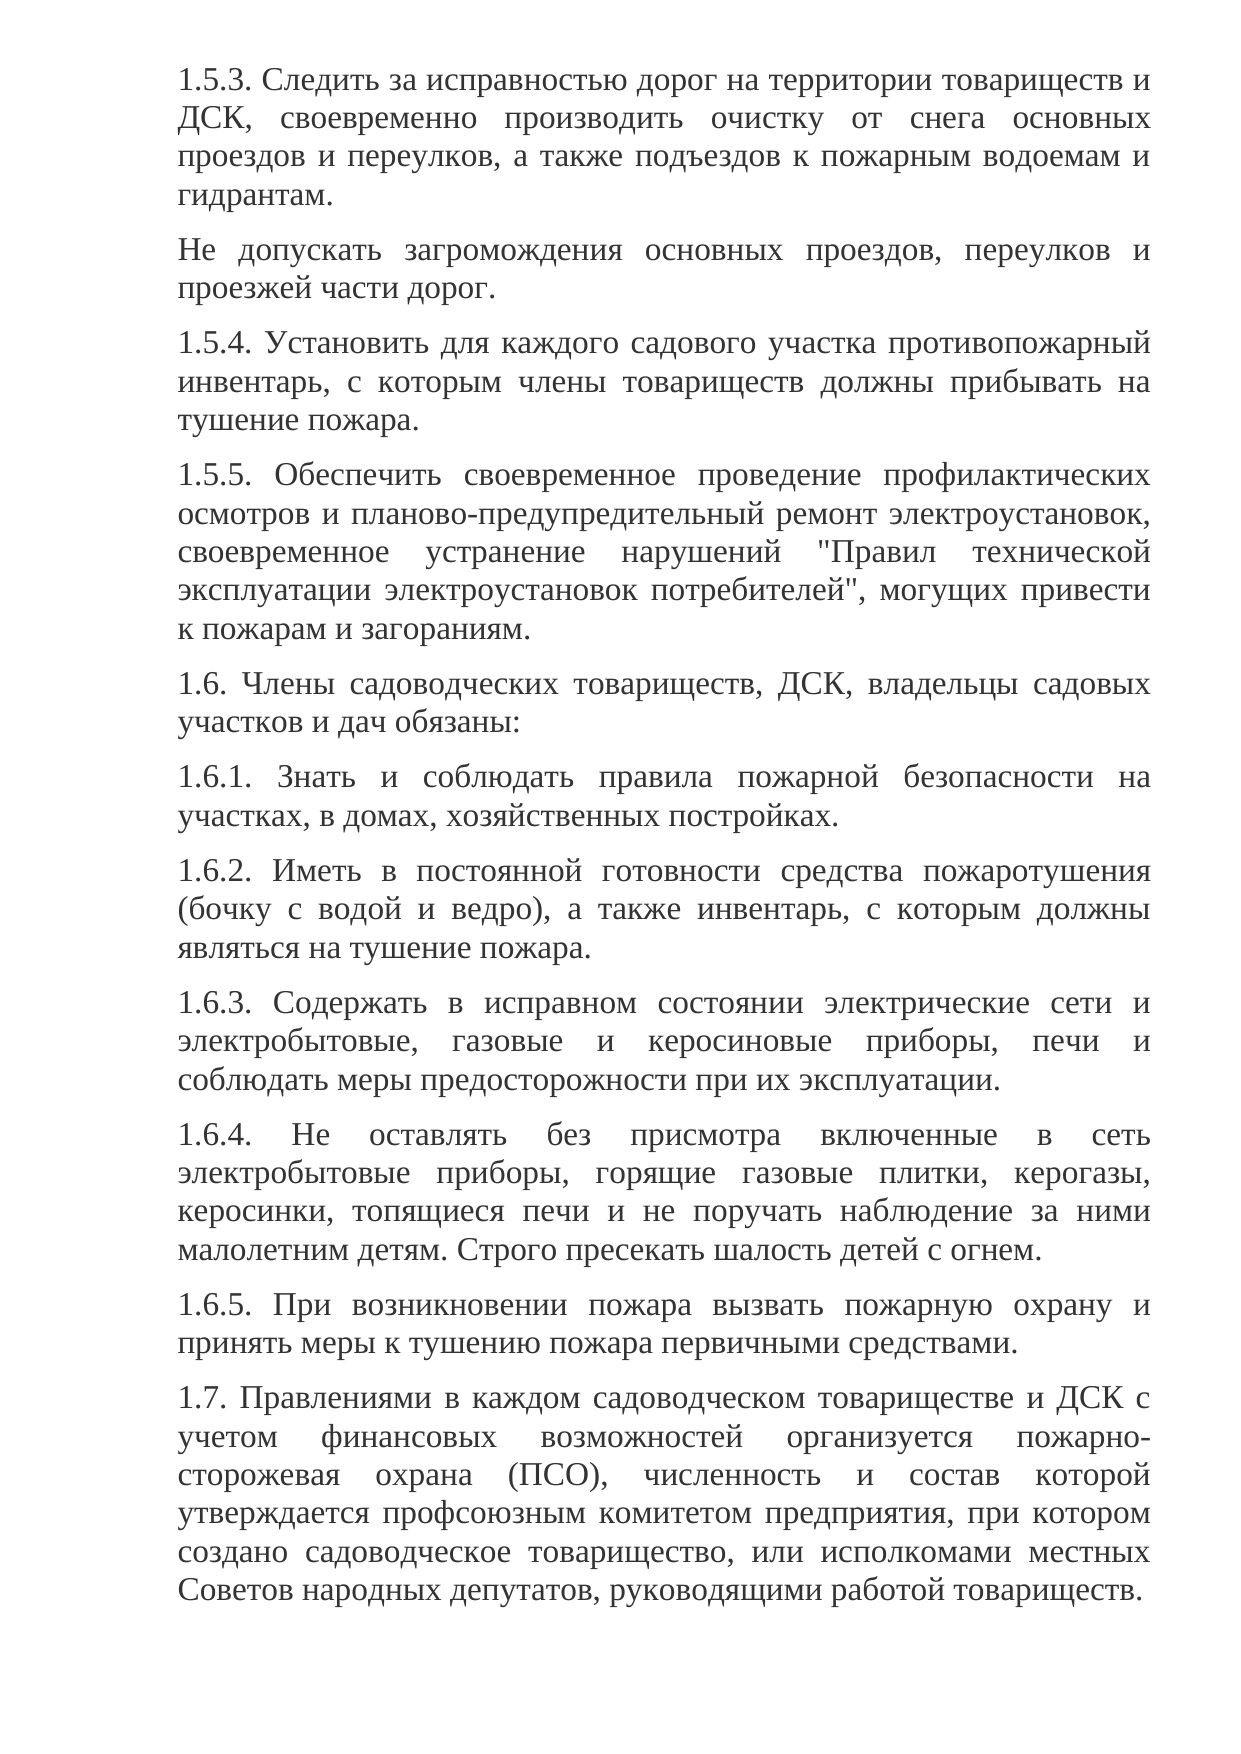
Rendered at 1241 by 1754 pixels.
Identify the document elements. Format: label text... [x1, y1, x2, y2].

text 1.7. Правлениями в каждом садоводческом товариществе и ДСК с учетом финансовых возможностей организуется пожарно-сторожевая охрана (ПСО), численность и состав которой утверждается профсоюзным комитетом предприятия, при котором создано садоводческое товарищество, или исполкомами местных Советов народных депутатов, руководящими работой товариществ. [177, 1378, 1152, 1608]
text 1.6.1. Знать и соблюдать правила пожарной безопасности на участках, в домах, хозяйственных постройках. [177, 757, 1152, 833]
text 1.5.5. Обеспечить своевременное проведение профилактических осмотров и планово-предупредительный ремонт электроустановок, своевременное устранение нарушений "Правил технической эксплуатации электроустановок потребителей", могущих привести к пожарам и загораниям. [177, 455, 1152, 646]
text 1.6.5. При возникновении пожара вызвать пожарную охрану и принять меры к тушению пожара первичными средствами. [177, 1284, 1152, 1361]
text 1.6.3. Содержать в исправном состоянии электрические сети и электробытовые, газовые и керосиновые приборы, печи и соблюдать меры предосторожности при их эксплуатации. [177, 982, 1152, 1097]
text 1.6.4. Не оставлять без присмотра включенные в сеть электробытовые приборы, горящие газовые плитки, керогазы, керосинки, топящиеся печи и не поручать наблюдение за ними малолетним детям. Строго пресекать шалость детей с огнем. [177, 1114, 1152, 1267]
text 1.6.2. Иметь в постоянной готовности средства пожаротушения (бочку с водой и ведро), а также инвентарь, с которым должны являться на тушение пожара. [177, 850, 1152, 965]
text 1.5.3. Следить за исправностью дорог на территории товариществ и ДСК, своевременно производить очистку от снега основных проездов и переулков, а также подъездов к пожарным водоемам и гидрантам. [177, 59, 1152, 212]
text Не допускать загромождения основных проездов, переулков и проезжей части дорог. [177, 229, 1152, 306]
text 1.6. Члены садоводческих товариществ, ДСК, владельцы садовых участков и дач обязаны: [177, 663, 1152, 740]
text 1.5.4. Установить для каждого садового участка противопожарный инвентарь, с которым члены товариществ должны прибывать на тушение пожара. [177, 323, 1152, 438]
